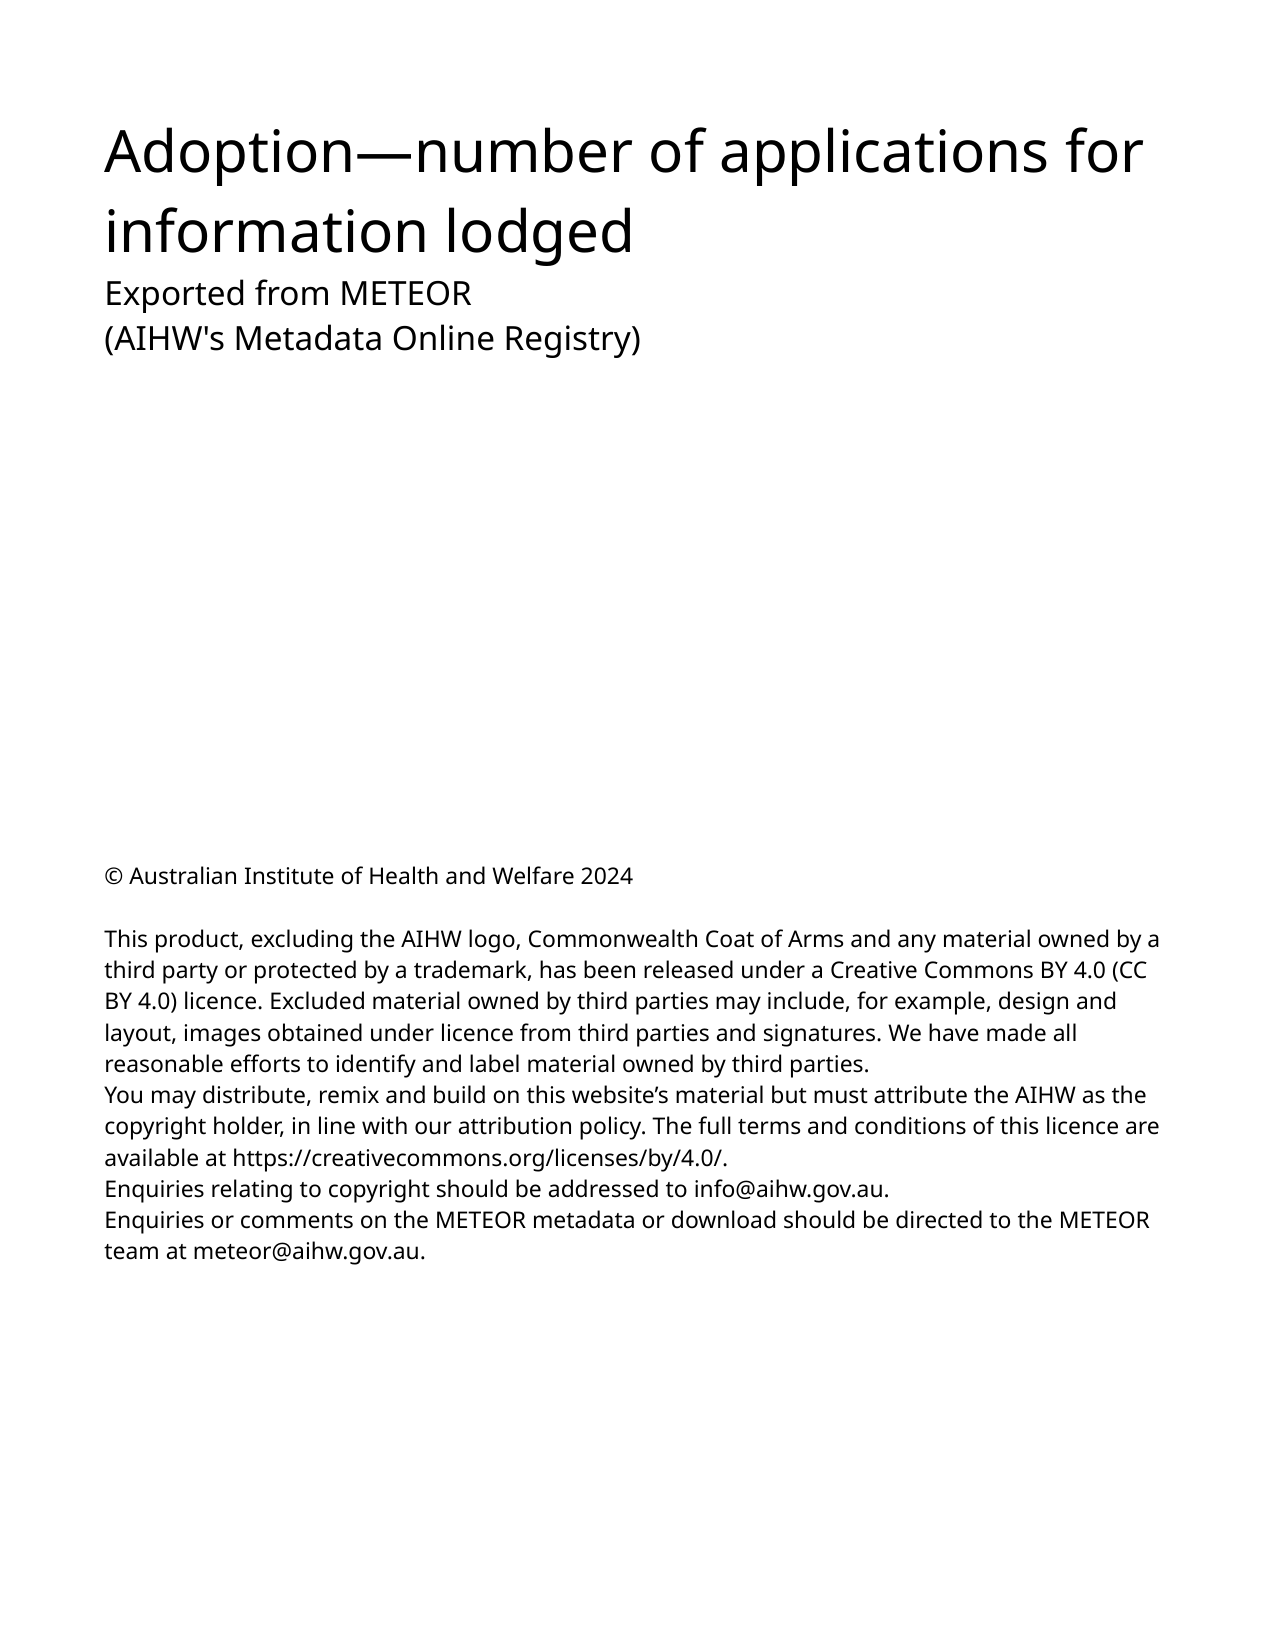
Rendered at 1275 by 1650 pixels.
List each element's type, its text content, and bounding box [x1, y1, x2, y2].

text © Australian Institute of Health and Welfare 2024 [104, 860, 1171, 891]
subtitle (AIHW's Metadata Online Registry) [104, 315, 1171, 360]
text You may distribute, remix and build on this website’s material but must attribute the AIHW as the copyright holder, in line with our attribution policy. The full terms and conditions of this licence are available at https://creativecommons.org/licenses/by/4.0/. [104, 1079, 1171, 1173]
title Adoption—number of applications for information lodged [104, 110, 1171, 269]
subtitle Exported from METEOR [104, 269, 1171, 315]
text Enquiries relating to copyright should be addressed to info@aihw.gov.au. [104, 1173, 1171, 1204]
text This product, excluding the AIHW logo, Commonwealth Coat of Arms and any material owned by a third party or protected by a trademark, has been released under a Creative Commons BY 4.0 (CC BY 4.0) licence. Excluded material owned by third parties may include, for example, design and layout, images obtained under licence from third parties and signatures. We have made all reasonable efforts to identify and label material owned by third parties. [104, 923, 1171, 1079]
text Enquiries or comments on the METEOR metadata or download should be directed to the METEOR team at meteor@aihw.gov.au. [104, 1204, 1171, 1266]
